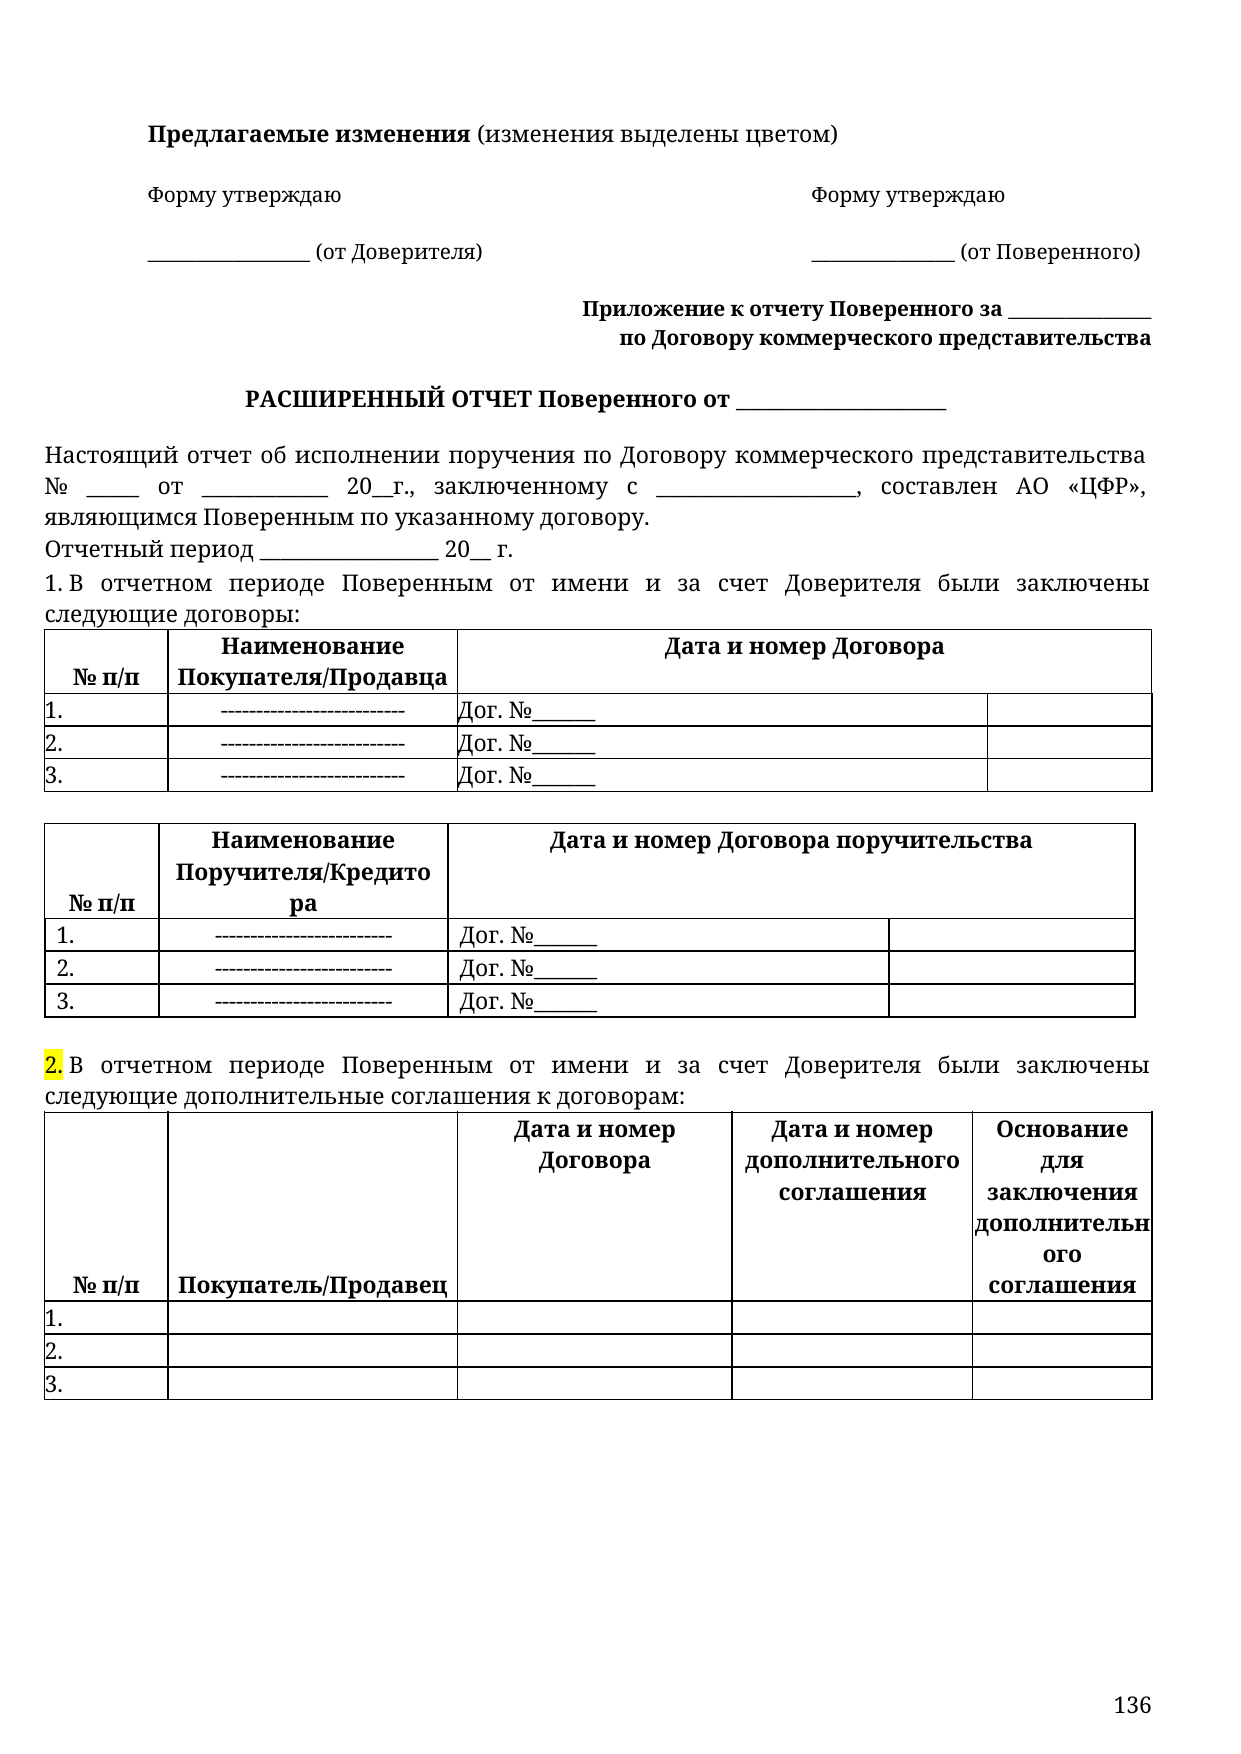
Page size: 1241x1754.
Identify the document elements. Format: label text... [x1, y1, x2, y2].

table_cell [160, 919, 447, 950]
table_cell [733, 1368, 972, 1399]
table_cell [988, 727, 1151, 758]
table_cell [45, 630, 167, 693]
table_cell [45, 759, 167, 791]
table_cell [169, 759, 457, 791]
text Форму утверждаю Форму утверждаю [148, 181, 1152, 209]
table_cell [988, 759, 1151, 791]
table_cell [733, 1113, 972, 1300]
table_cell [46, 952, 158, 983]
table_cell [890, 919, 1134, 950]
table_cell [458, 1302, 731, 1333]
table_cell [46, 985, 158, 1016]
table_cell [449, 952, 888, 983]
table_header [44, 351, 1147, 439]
text Предлагаемые изменения (изменения выделены цветом) [148, 118, 1152, 149]
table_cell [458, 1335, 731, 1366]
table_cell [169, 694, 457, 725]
text _________________ (от Доверителя) _______________ (от Поверенного) [148, 237, 1152, 266]
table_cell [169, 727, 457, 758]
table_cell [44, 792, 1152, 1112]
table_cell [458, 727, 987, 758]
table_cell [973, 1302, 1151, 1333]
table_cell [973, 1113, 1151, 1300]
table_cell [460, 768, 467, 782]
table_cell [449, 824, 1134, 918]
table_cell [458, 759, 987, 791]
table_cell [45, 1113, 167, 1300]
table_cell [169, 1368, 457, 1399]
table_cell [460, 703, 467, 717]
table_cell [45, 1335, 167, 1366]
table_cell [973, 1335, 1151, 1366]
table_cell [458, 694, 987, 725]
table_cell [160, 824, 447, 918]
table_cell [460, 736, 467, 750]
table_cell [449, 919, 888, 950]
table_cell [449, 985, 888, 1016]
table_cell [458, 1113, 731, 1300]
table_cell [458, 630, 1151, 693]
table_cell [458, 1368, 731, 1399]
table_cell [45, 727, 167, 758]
text по договору коммерческого представительства [148, 323, 1152, 351]
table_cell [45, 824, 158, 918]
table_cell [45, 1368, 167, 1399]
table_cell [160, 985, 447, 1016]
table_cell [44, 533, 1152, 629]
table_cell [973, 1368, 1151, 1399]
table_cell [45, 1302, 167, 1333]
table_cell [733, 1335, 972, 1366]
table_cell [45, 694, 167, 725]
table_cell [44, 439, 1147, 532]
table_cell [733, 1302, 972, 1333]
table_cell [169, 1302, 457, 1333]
text Приложение к отчету Поверенного за _______________ [148, 294, 1152, 323]
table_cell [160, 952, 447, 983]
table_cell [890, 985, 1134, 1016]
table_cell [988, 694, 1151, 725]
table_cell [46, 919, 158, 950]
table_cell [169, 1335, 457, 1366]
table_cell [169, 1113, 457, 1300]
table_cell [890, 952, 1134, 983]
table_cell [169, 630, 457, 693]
